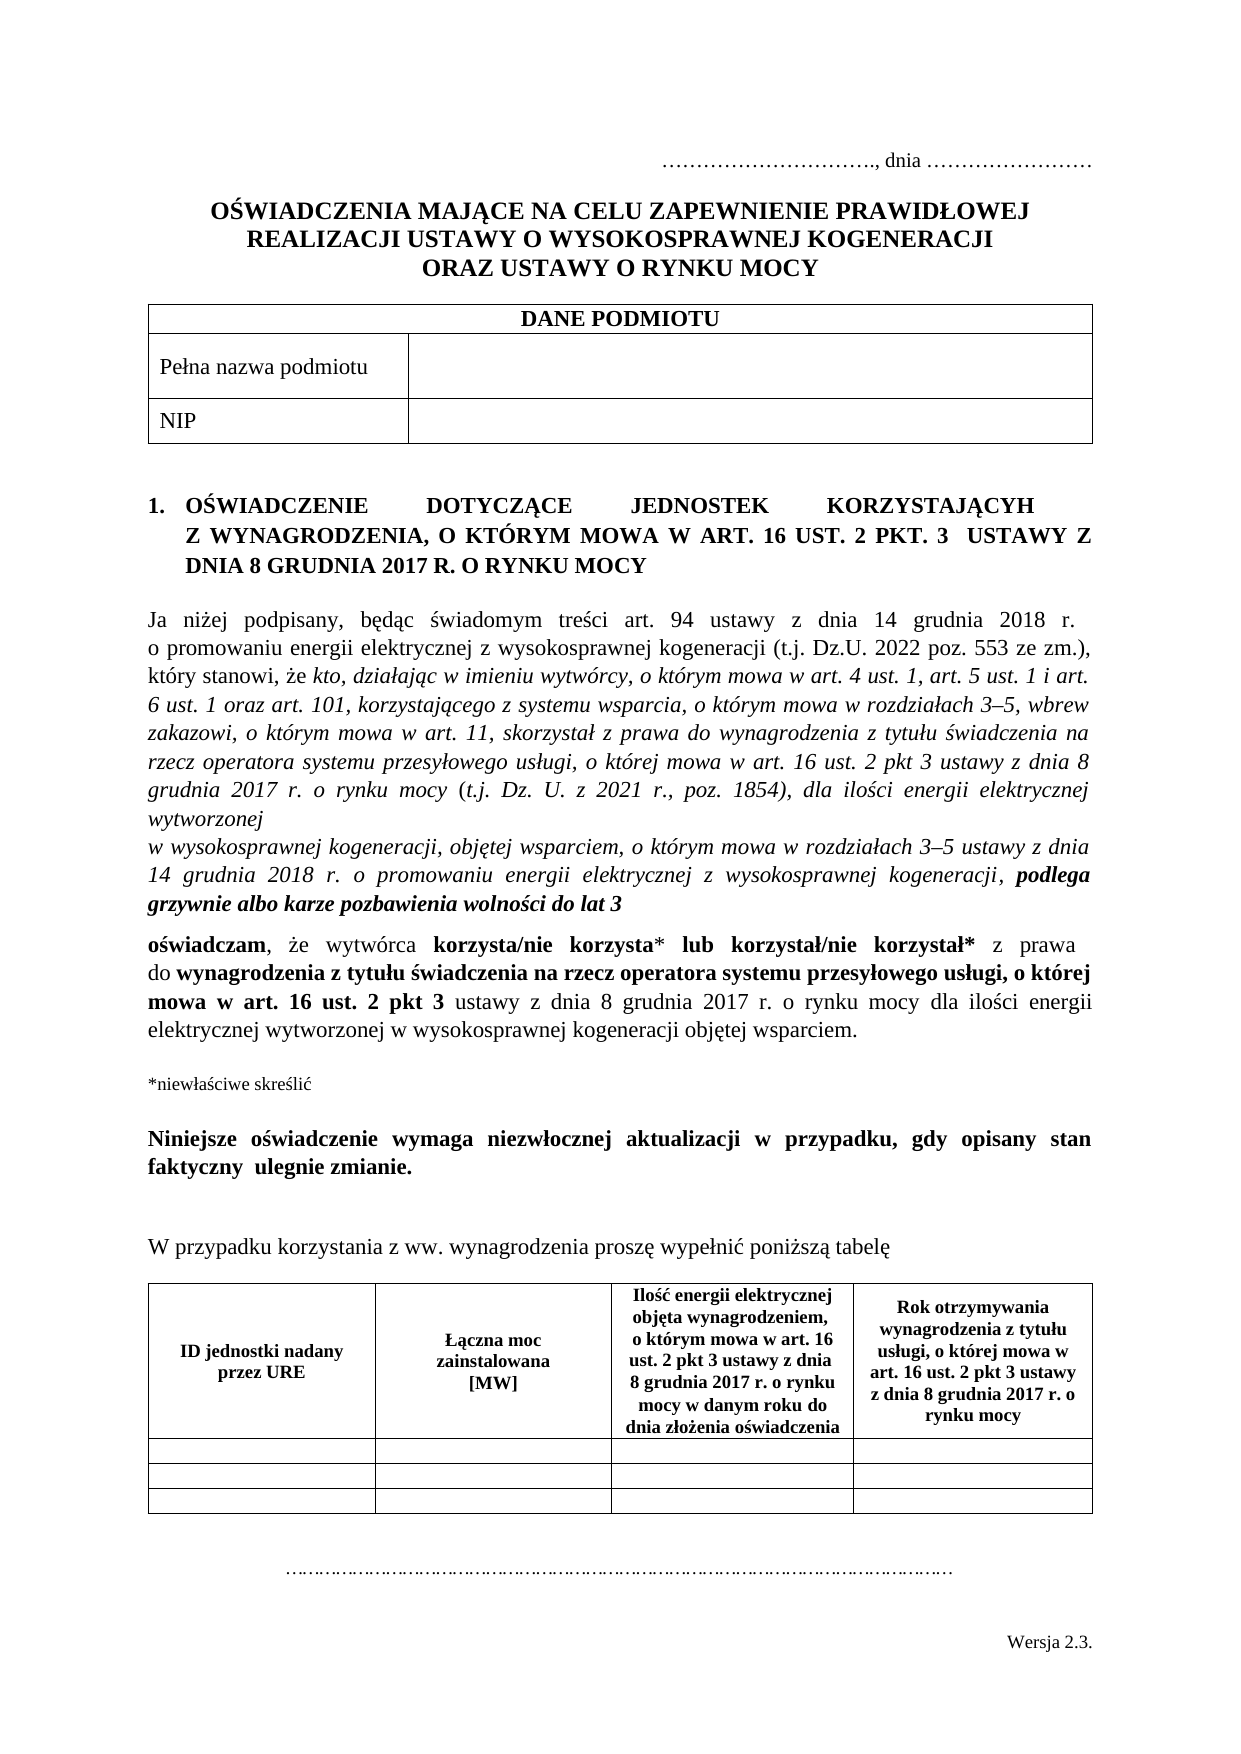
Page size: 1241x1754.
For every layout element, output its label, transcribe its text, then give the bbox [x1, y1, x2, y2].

table_cell [854, 1439, 1092, 1463]
text *niewłaściwe skreślić [148, 1073, 1093, 1095]
table_cell [612, 1464, 853, 1488]
table_cell NIP [149, 399, 408, 443]
text Niniejsze oświadczenie wymaga niezwłocznej aktualizacji w przypadku, gdy opisany stan faktyczny ulegnie zmianie. [148, 1125, 1093, 1179]
text W przypadku korzystania z ww. wynagrodzenia proszę wypełnić poniższą tabelę [148, 1233, 1093, 1260]
table_cell [854, 1489, 1092, 1513]
table_header DANE PODMIOTU [149, 305, 1092, 333]
table_header Rok otrzymywania wynagrodzenia z tytułu usługi, o której mowa w art. 16 ust. 2 pkt 3 ustawy z dnia 8 grudnia 2017 r. o rynku mocy [854, 1284, 1092, 1438]
table_cell [854, 1464, 1092, 1488]
table_cell [376, 1464, 611, 1488]
table_cell [376, 1439, 611, 1463]
table_cell [376, 1489, 611, 1513]
table_cell [409, 334, 1092, 398]
table_cell [149, 1489, 375, 1513]
text OŚWIADCZENIA MAJĄCE NA CELU ZAPEWNIENIE PRAWIDŁOWEJ REALIZACJI USTAWY O WYSOKOSPRAWNEJ KOGENERACJI [148, 196, 1093, 253]
table_header Ilość energii elektrycznej objęta wynagrodzeniem, o którym mowa w art. 16 ust. 2 pkt 3 ustawy z dnia 8 grudnia 2017 r. o rynku mocy w danym roku do dnia złożenia oświadczenia [612, 1284, 853, 1438]
table_header Łączna moc zainstalowana [MW] [376, 1284, 611, 1438]
list OŚWIADCZENIE DOTYCZĄCE JEDNOSTEK KORZYSTAJĄCYH Z WYNAGRODZENIA, O KTÓRYM MOWA W ART. 16 UST. 2 PKT. 3 USTAWY Z DNIA 8 GRUDNIA 2017 R. O RYNKU MOCY [148, 492, 1093, 578]
text …………………………., dnia …………………… [148, 148, 1093, 172]
table_cell Pełna nazwa podmiotu [149, 334, 408, 398]
text ORAZ USTAWY O RYNKU MOCY [148, 253, 1093, 282]
table_cell [149, 1464, 375, 1488]
text Ja niżej podpisany, będąc świadomym treści art. 94 ustawy z dnia 14 grudnia 2018 r. o promowaniu energii elektrycznej z wysokosprawnej kogeneracji (t.j. Dz.U. 2022 poz. 553 ze zm.), który stanowi, że kto, działając w imieniu wytwórcy, o którym mowa w art. 4 ust. 1, art. 5 ust. 1 i art. 6 ust. 1 oraz art. 101, korzystającego z systemu wsparcia, o którym mowa w rozdziałach 3–5, wbrew zakazowi, o którym mowa w art. 11, skorzystał z prawa do wynagrodzenia z tytułu świadczenia na rzecz operatora systemu przesyłowego usługi, o której mowa w art. 16 ust. 2 pkt 3 ustawy z dnia 8 grudnia 2017 r. o rynku mocy (t.j. Dz. U. z 2021 r., poz. 1854), dla ilości energii elektrycznej wytworzonej w wysokosprawnej kogeneracji, objętej wsparciem, o którym mowa w rozdziałach 3–5 ustawy z dnia 14 grudnia 2018 r. o promowaniu energii elektrycznej z wysokosprawnej kogeneracji, podlega grzywnie albo karze pozbawienia wolności do lat 3 [148, 606, 1093, 916]
list ………………………………………………………………………………………………………… [148, 1557, 1093, 1578]
table_cell [149, 1439, 375, 1463]
table_cell [409, 399, 1092, 443]
text oświadczam, że wytwórca korzysta/nie korzysta* lub korzystał/nie korzystał* z prawa do wynagrodzenia z tytułu świadczenia na rzecz operatora systemu przesyłowego usługi, o której mowa w art. 16 ust. 2 pkt 3 ustawy z dnia 8 grudnia 2017 r. o rynku mocy dla ilości energii elektrycznej wytworzonej w wysokosprawnej kogeneracji objętej wsparciem. [148, 931, 1093, 1043]
table_header ID jednostki nadany przez URE [149, 1284, 375, 1438]
table_cell [612, 1489, 853, 1513]
table_cell [612, 1439, 853, 1463]
